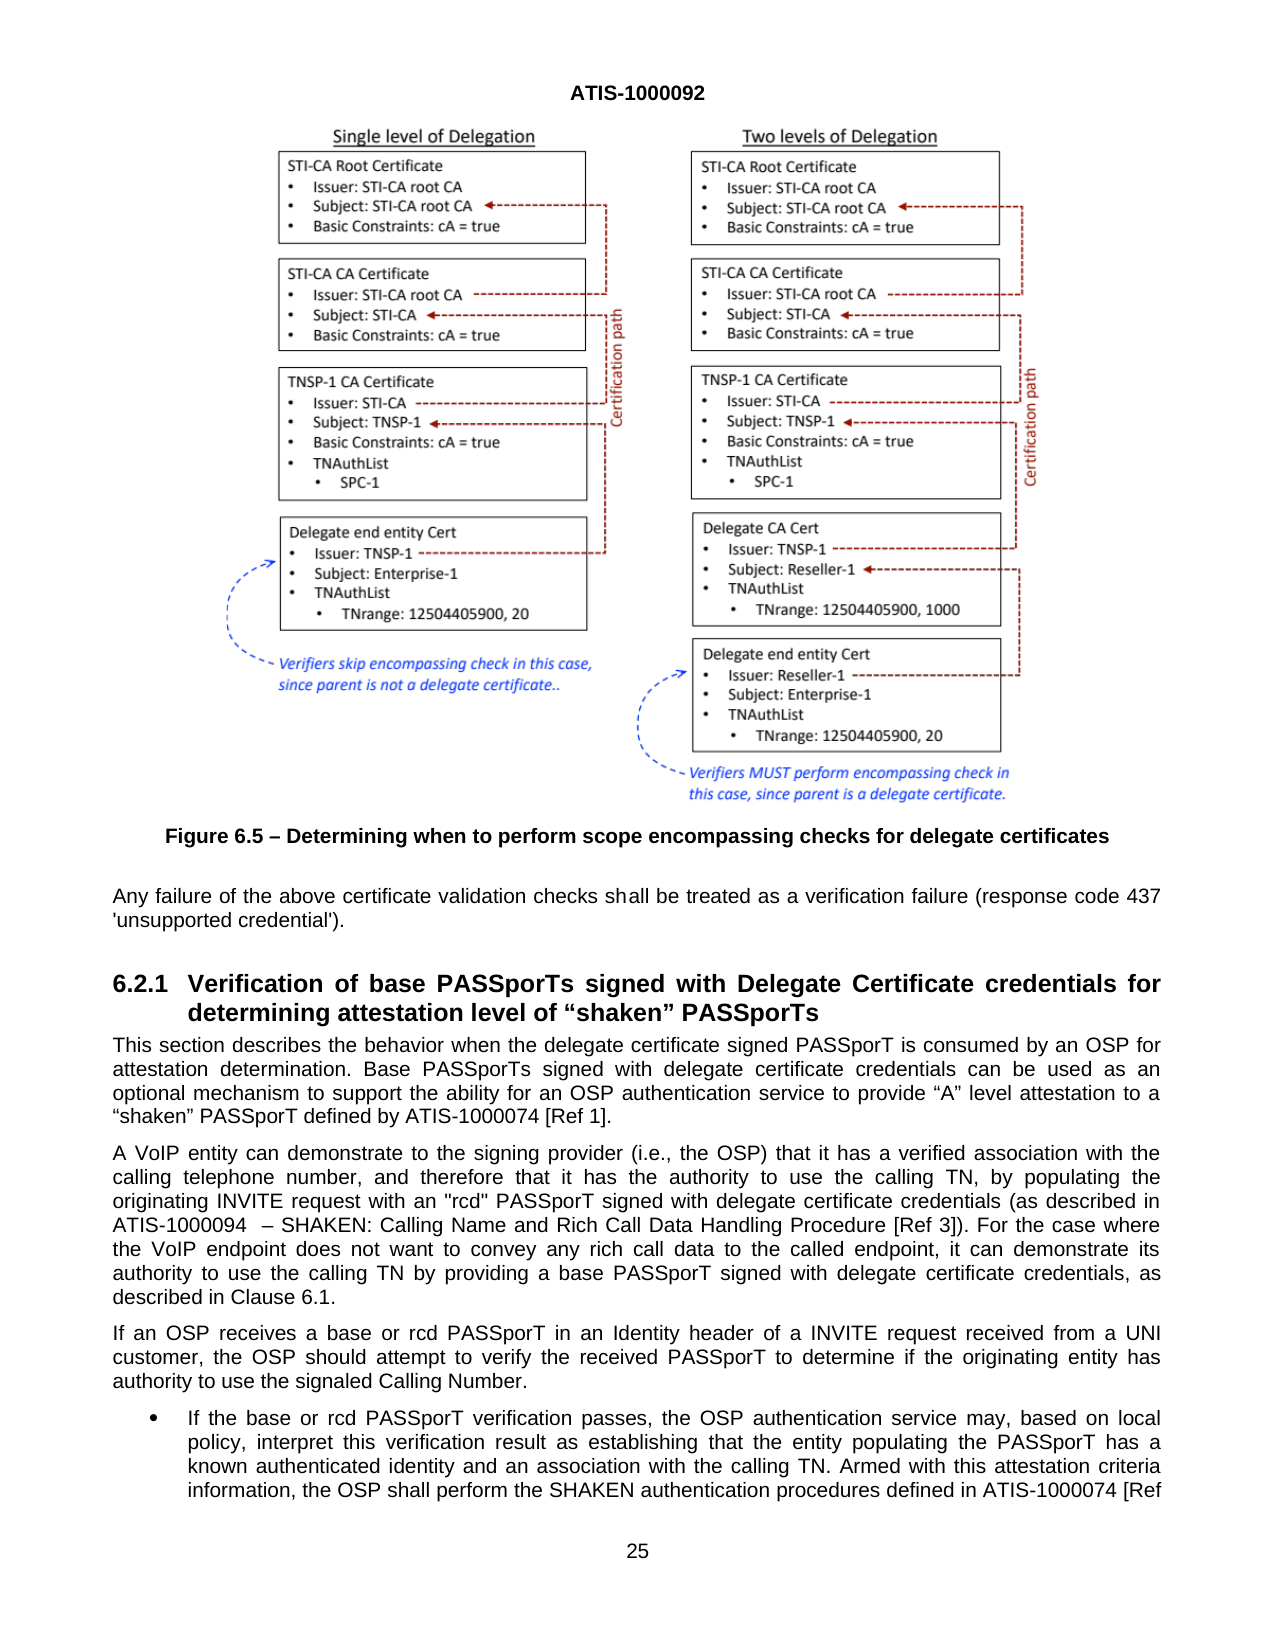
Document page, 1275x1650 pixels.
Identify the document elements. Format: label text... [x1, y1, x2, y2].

text This section describes the behavior when the delegate certificate signed PASSporT is consumed by an OSP for attestation determination. Base PASSporTs signed with delegate certificate credentials can be used as an optional mechanism to support the ability for an OSP authentication service to provide “A” level attestation to a “shaken” PASSporT defined by ATIS-1000074 [Ref 1]. [112, 1032, 1162, 1128]
text If an OSP receives a base or rcd PASSporT in an Identity header of a INVITE request received from a UNI customer, the OSP should attempt to verify the received PASSporT to determine if the originating entity has authority to use the signaled Calling Number. [112, 1321, 1162, 1393]
list Any failure of the above certificate validation checks shall be treated as a verification failure (response code 437 'unsupported credential'). [112, 884, 1162, 932]
subtitle Verification of base PASSporTs signed with Delegate Certificate credentials for determining attestation level of “shaken” PASSporTs [112, 969, 1162, 1026]
text A VoIP entity can demonstrate to the signing provider (i.e., the OSP) that it has a verified association with the calling telephone number, and therefore that it has the authority to use the calling TN, by populating the originating INVITE request with an "rcd" PASSporT signed with delegate certificate credentials (as described in ATIS-1000094 – SHAKEN: Calling Name and Rich Call Data Handling Procedure [Ref 3]). For the case where the VoIP endpoint does not want to convey any rich call data to the called endpoint, it can demonstrate its authority to use the calling TN by providing a base PASSporT signed with delegate certificate credentials, as described in Clause 6.1. [112, 1141, 1162, 1308]
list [150, 1405, 1162, 1501]
